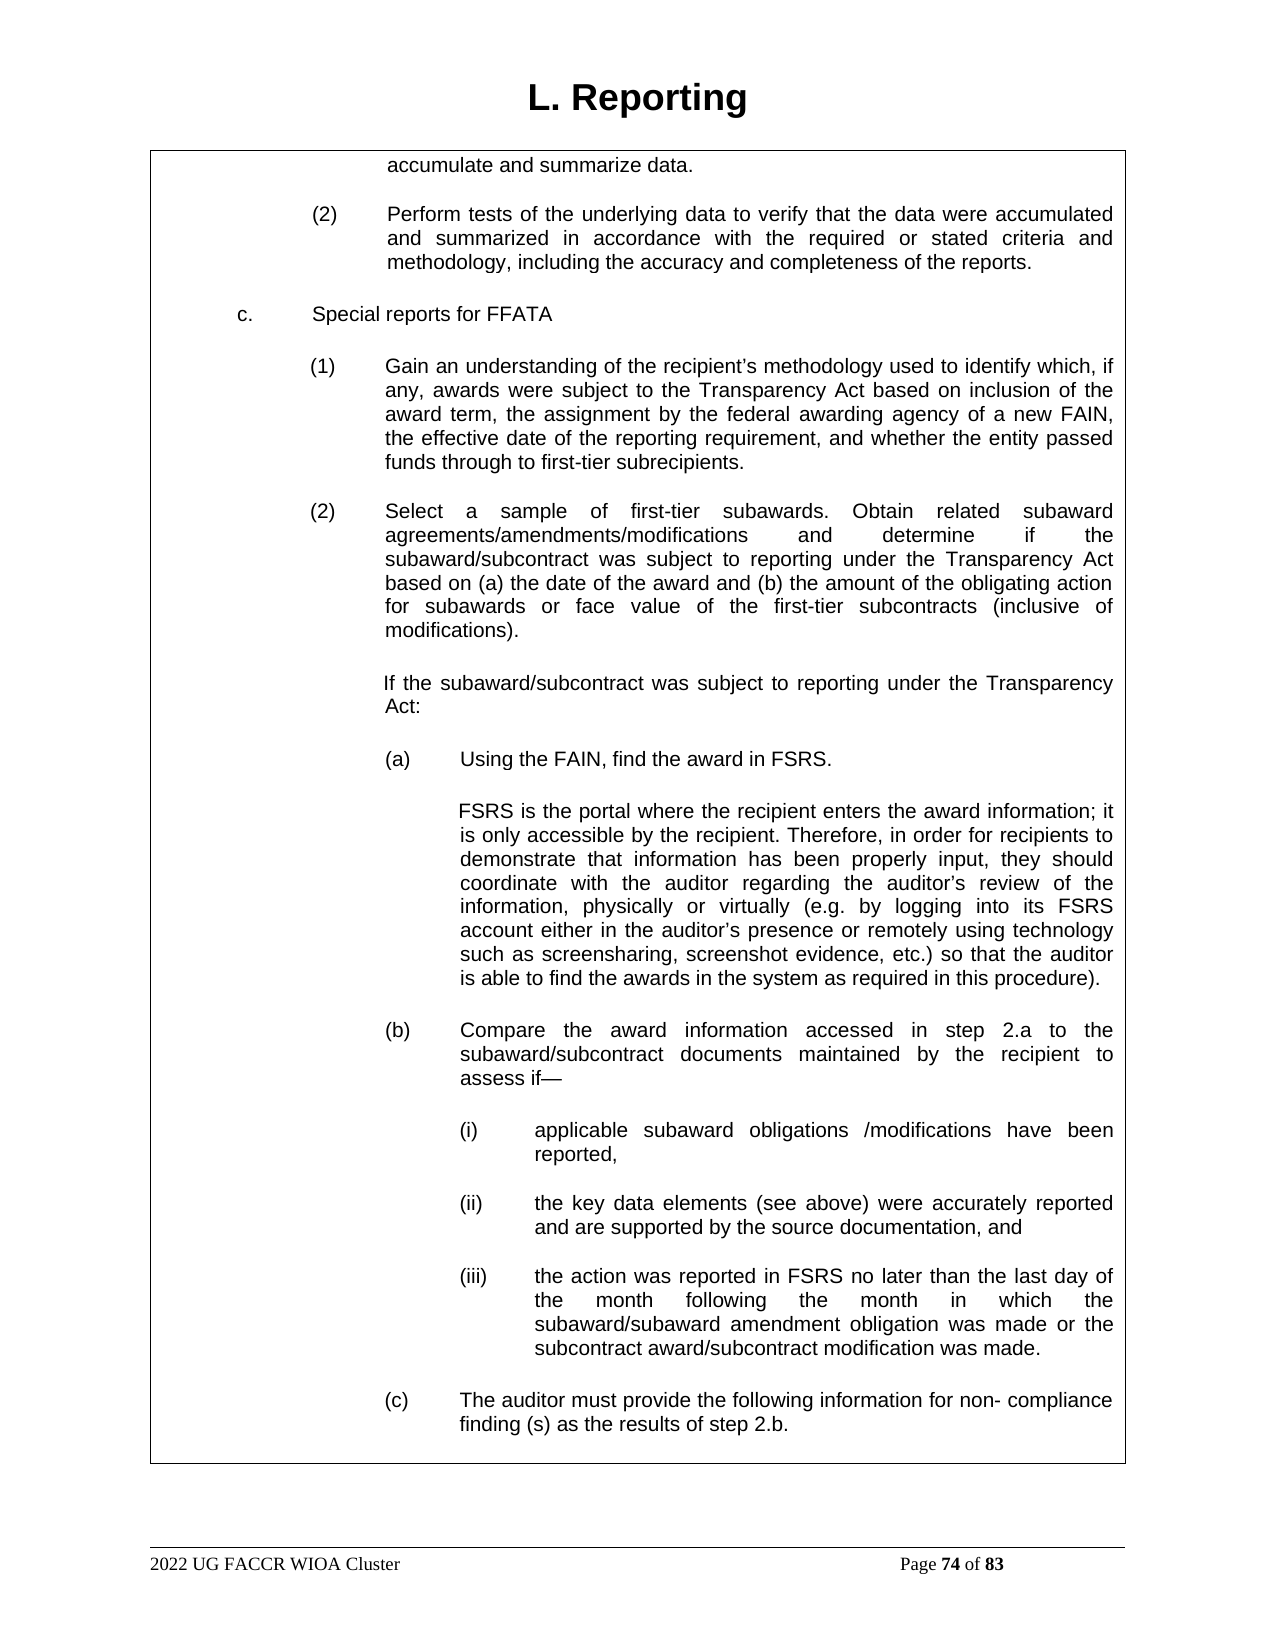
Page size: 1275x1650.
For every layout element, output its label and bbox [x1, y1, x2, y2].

table_cell [151, 151, 1125, 1462]
